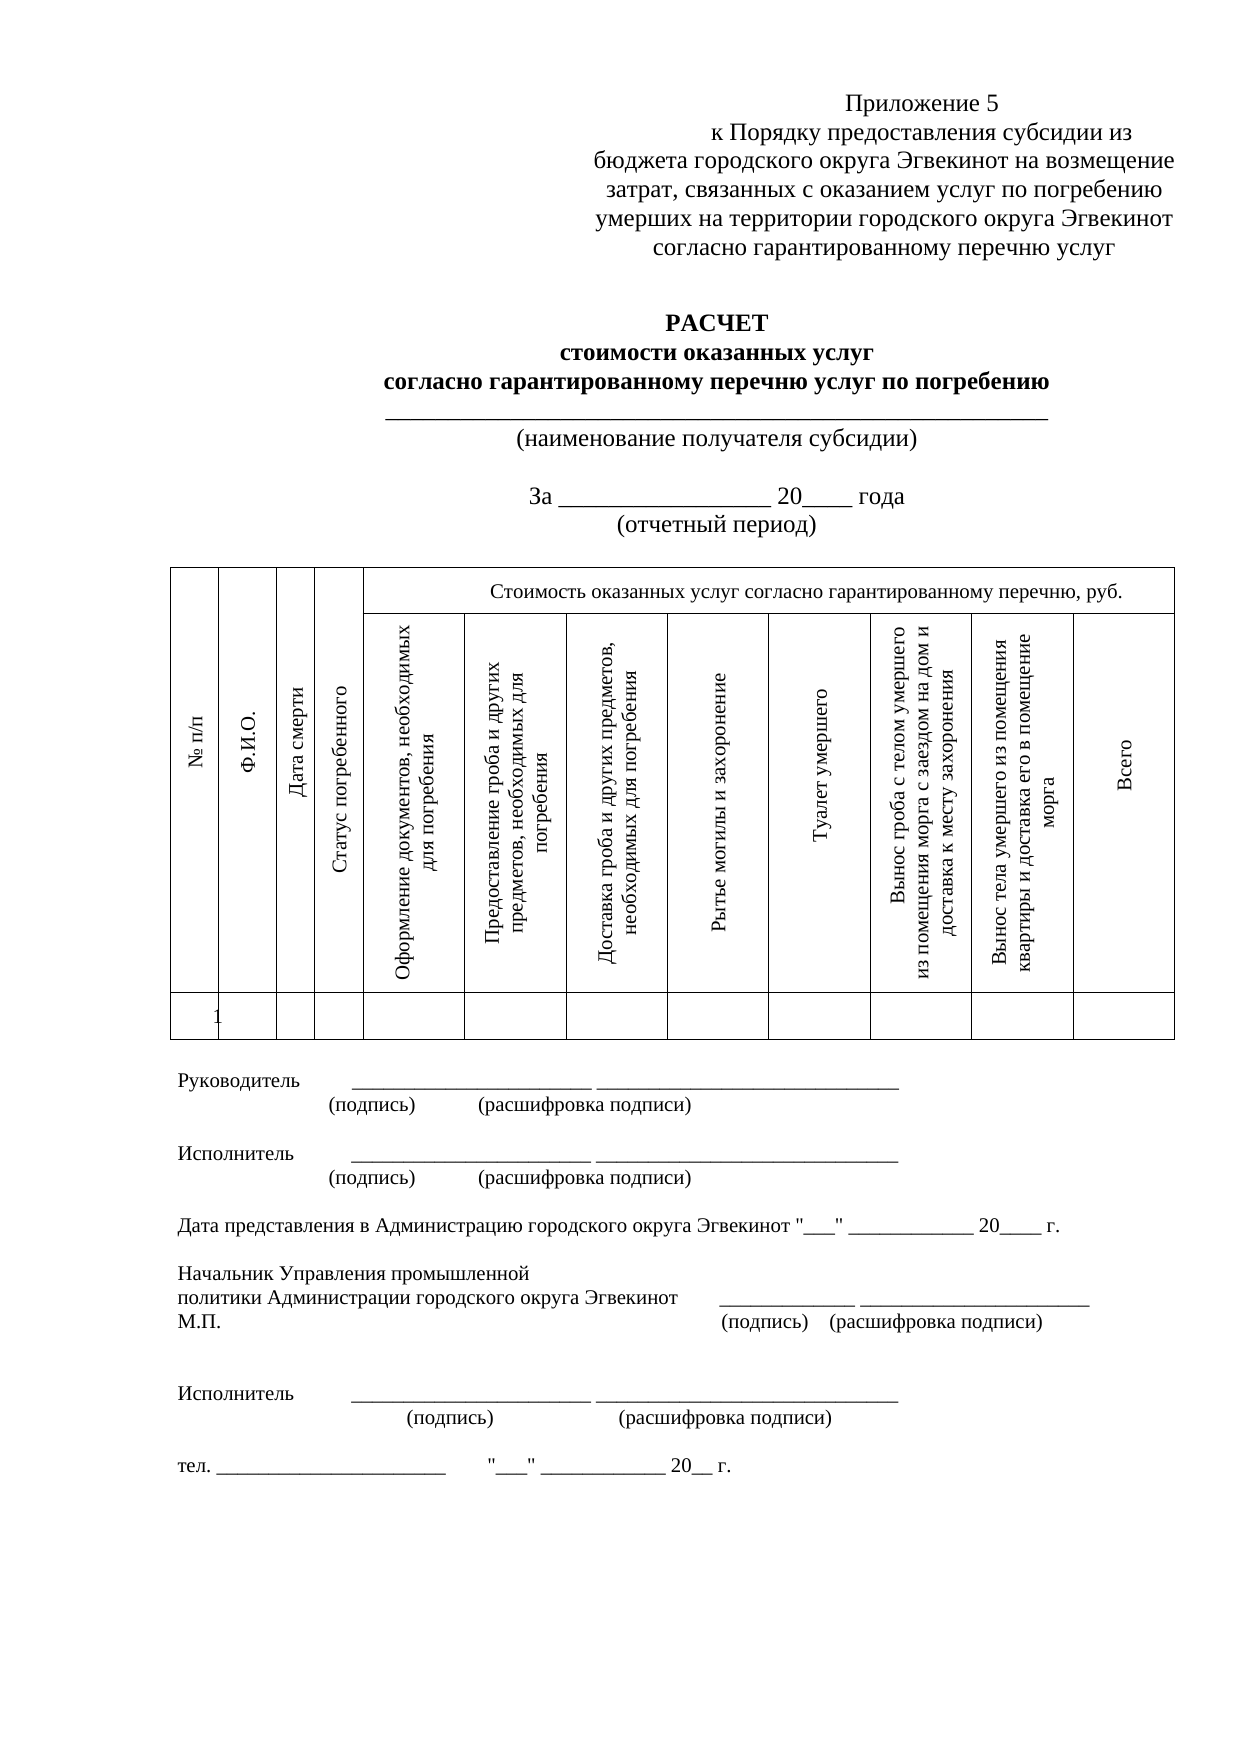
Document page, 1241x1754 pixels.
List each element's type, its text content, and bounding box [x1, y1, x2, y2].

text Руководитель _______________________ _____________________________ [177, 1068, 1181, 1092]
table_cell Туалет умершего [769, 614, 870, 992]
text За _________________ 20____ года [177, 481, 1181, 509]
text М.П. (подпись) (расшифровка подписи) [177, 1309, 1181, 1333]
text Дата представления в Администрацию городского округа Эгвекинот "___" ____________ 20____ г. [177, 1213, 1181, 1237]
table_cell [277, 993, 314, 1038]
table_cell [465, 993, 566, 1038]
table_cell [364, 993, 464, 1038]
table_cell [871, 993, 971, 1038]
text (подпись) (расшифровка подписи) [177, 1405, 1181, 1429]
table_cell [567, 993, 667, 1038]
table_cell [1074, 993, 1174, 1038]
table_header Приложение 5 к Порядку предоставления субсидии из бюджета городского округа Эгвекинот на возмещение затрат, связанных с оказанием услуг по погребению умерших на территории городского округа Эгвекинот согласно гарантированному перечню услуг [576, 88, 1192, 260]
text (наименование получателя субсидии) [177, 423, 1181, 452]
table_header Дата смерти [277, 568, 314, 992]
table_header Ф.И.О. [219, 568, 276, 992]
table_cell [769, 993, 870, 1038]
table_header № п/п [171, 568, 218, 992]
table_cell Вынос тела умершего из помещения квартиры и доставка его в помещение морга [972, 614, 1073, 992]
table_cell Доставка гроба и других предметов, необходимых для погребения [567, 614, 667, 992]
text (подпись) (расшифровка подписи) [177, 1092, 1181, 1116]
table_cell [315, 993, 363, 1038]
table_cell [668, 993, 768, 1038]
text (отчетный период) [177, 509, 1181, 538]
table_header Стоимость оказанных услуг согласно гарантированному перечню, руб. [364, 568, 1174, 613]
table_cell Рытье могилы и захоронение [668, 614, 768, 992]
text стоимости оказанных услуг [177, 337, 1181, 366]
table_cell Предоставление гроба и других предметов, необходимых для погребения [465, 614, 566, 992]
text политики Администрации городского округа Эгвекинот _____________ ______________________ [177, 1285, 1181, 1309]
text Начальник Управления промышленной [177, 1261, 1181, 1285]
text тел. ______________________ "___" ____________ 20__ г. [177, 1453, 1181, 1477]
table_cell [219, 993, 276, 1038]
table_cell 1 [171, 993, 218, 1038]
table_cell Оформление документов, необходимых для погребения [364, 614, 464, 992]
text согласно гарантированному перечню услуг по погребению [177, 366, 1181, 394]
table_cell [972, 993, 1073, 1038]
text РАСЧЕТ [177, 308, 1181, 337]
table_header Статус погребенного [315, 568, 363, 992]
text Исполнитель _______________________ _____________________________ [177, 1381, 1181, 1405]
table_cell Вынос гроба с телом умершего из помещения морга с заездом на дом и доставка к месту захоронения [871, 614, 971, 992]
table_cell Всего [1074, 614, 1174, 992]
text Исполнитель _______________________ _____________________________ [177, 1141, 1181, 1164]
text (подпись) (расшифровка подписи) [177, 1164, 1181, 1189]
text _____________________________________________________ [177, 394, 1181, 423]
